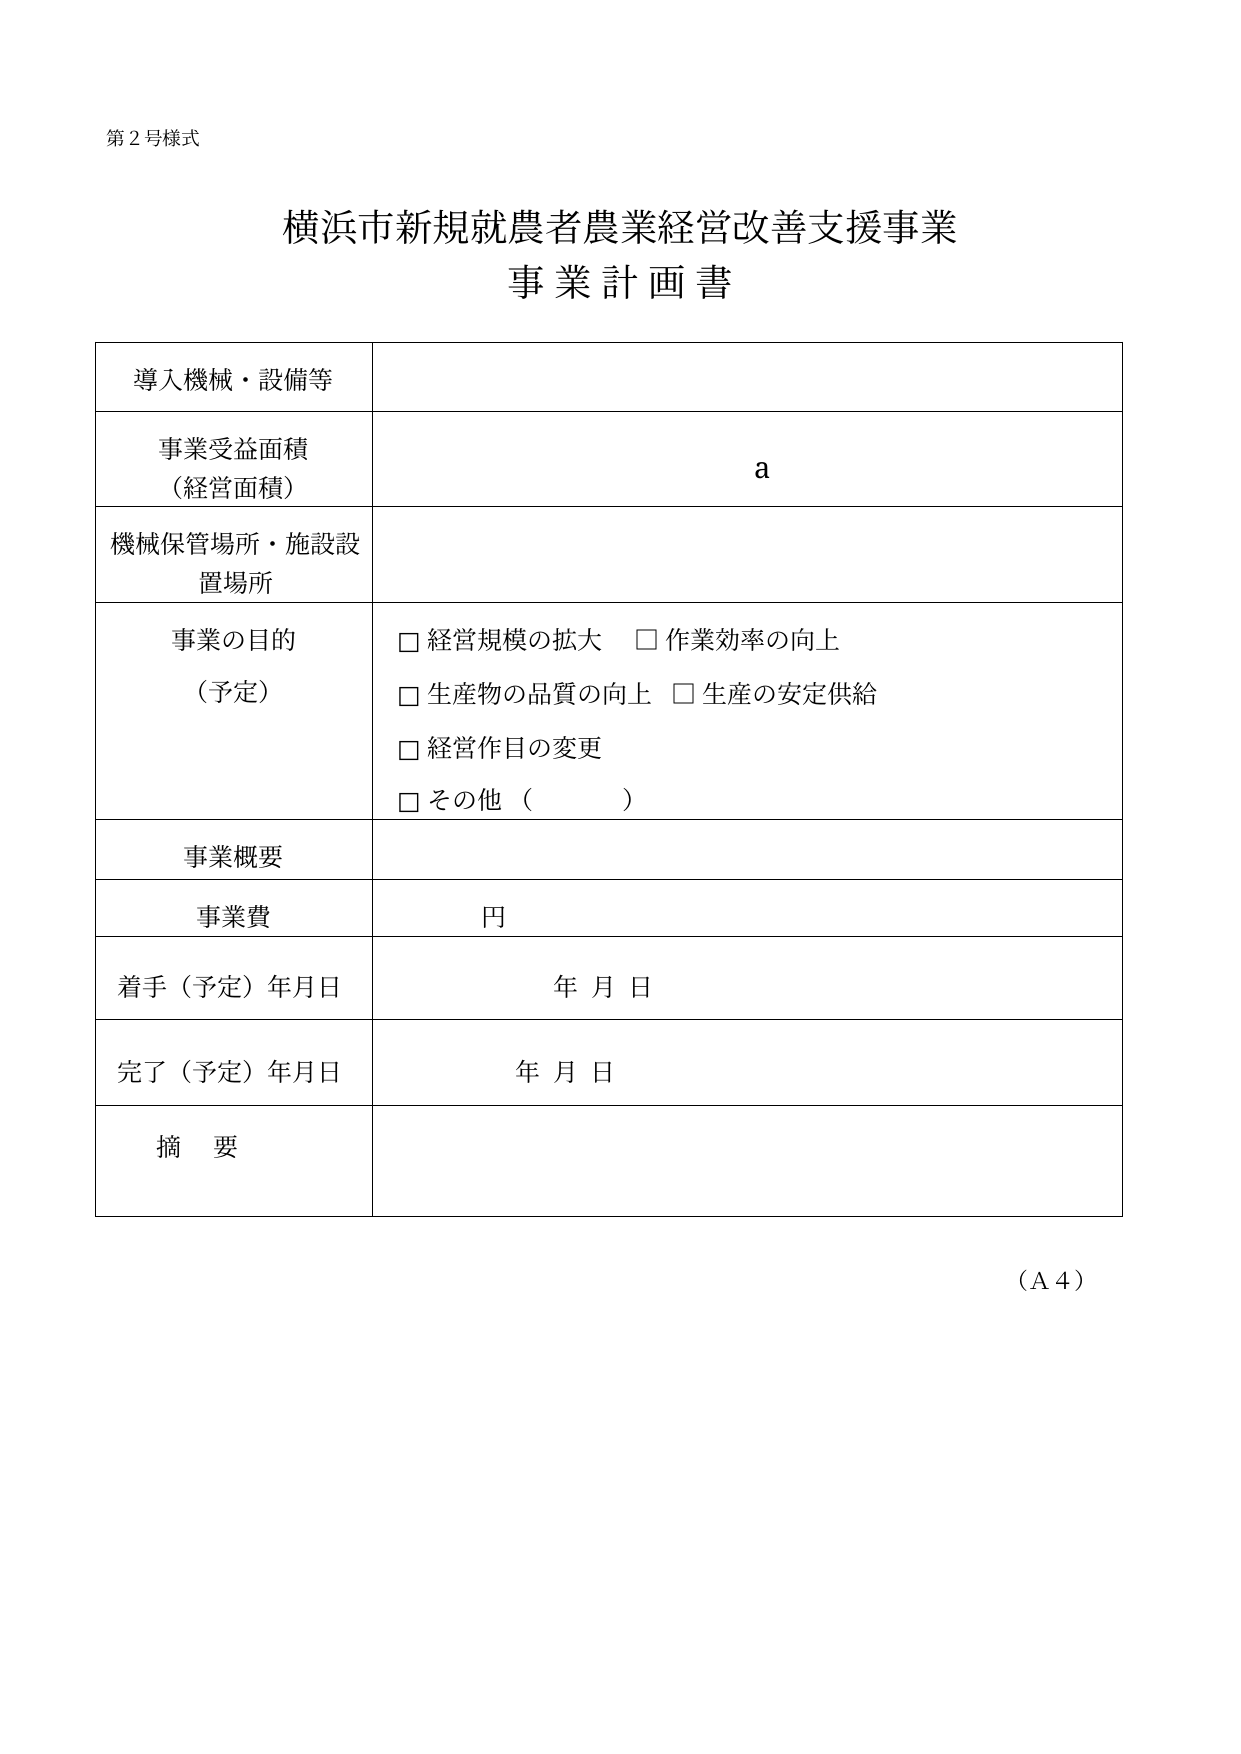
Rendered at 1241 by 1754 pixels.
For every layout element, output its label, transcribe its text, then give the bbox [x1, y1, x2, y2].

table_cell □ 経営規模の拡大 □ 作業効率の向上 □ 生産物の品質の向上 □ 生産の安定供給 □ 経営作目の変更 □ その他 （ ） [373, 603, 1122, 819]
text 第２号様式 [106, 123, 1134, 150]
table_cell 摘 要 [96, 1106, 372, 1216]
table_cell 事業受益面積 （経営面積） [96, 412, 372, 506]
table_cell 円 [373, 880, 1122, 936]
table_cell [373, 1106, 1122, 1216]
table_cell 完了（予定）年月日 [96, 1020, 372, 1105]
table_cell 年 月 日 [373, 937, 1122, 1019]
table_header 導入機械・設備等 [96, 343, 372, 411]
table_cell 機械保管場所・施設設置場所 [96, 507, 372, 602]
table_cell [373, 820, 1122, 879]
table_cell 事業費 [96, 880, 372, 936]
table_cell a [373, 412, 1122, 506]
text （Ａ４） [106, 1263, 1097, 1296]
text 事 業 計 画 書 [106, 254, 1134, 308]
table_cell 着手（予定）年月日 [96, 937, 372, 1019]
table_cell 事業概要 [96, 820, 372, 879]
table_header [373, 343, 1122, 411]
table_cell 事業の目的 （予定） [96, 603, 372, 819]
text 横浜市新規就農者農業経営改善支援事業 [106, 198, 1134, 252]
table_cell [373, 507, 1122, 602]
table_cell 年 月 日 [373, 1020, 1122, 1105]
